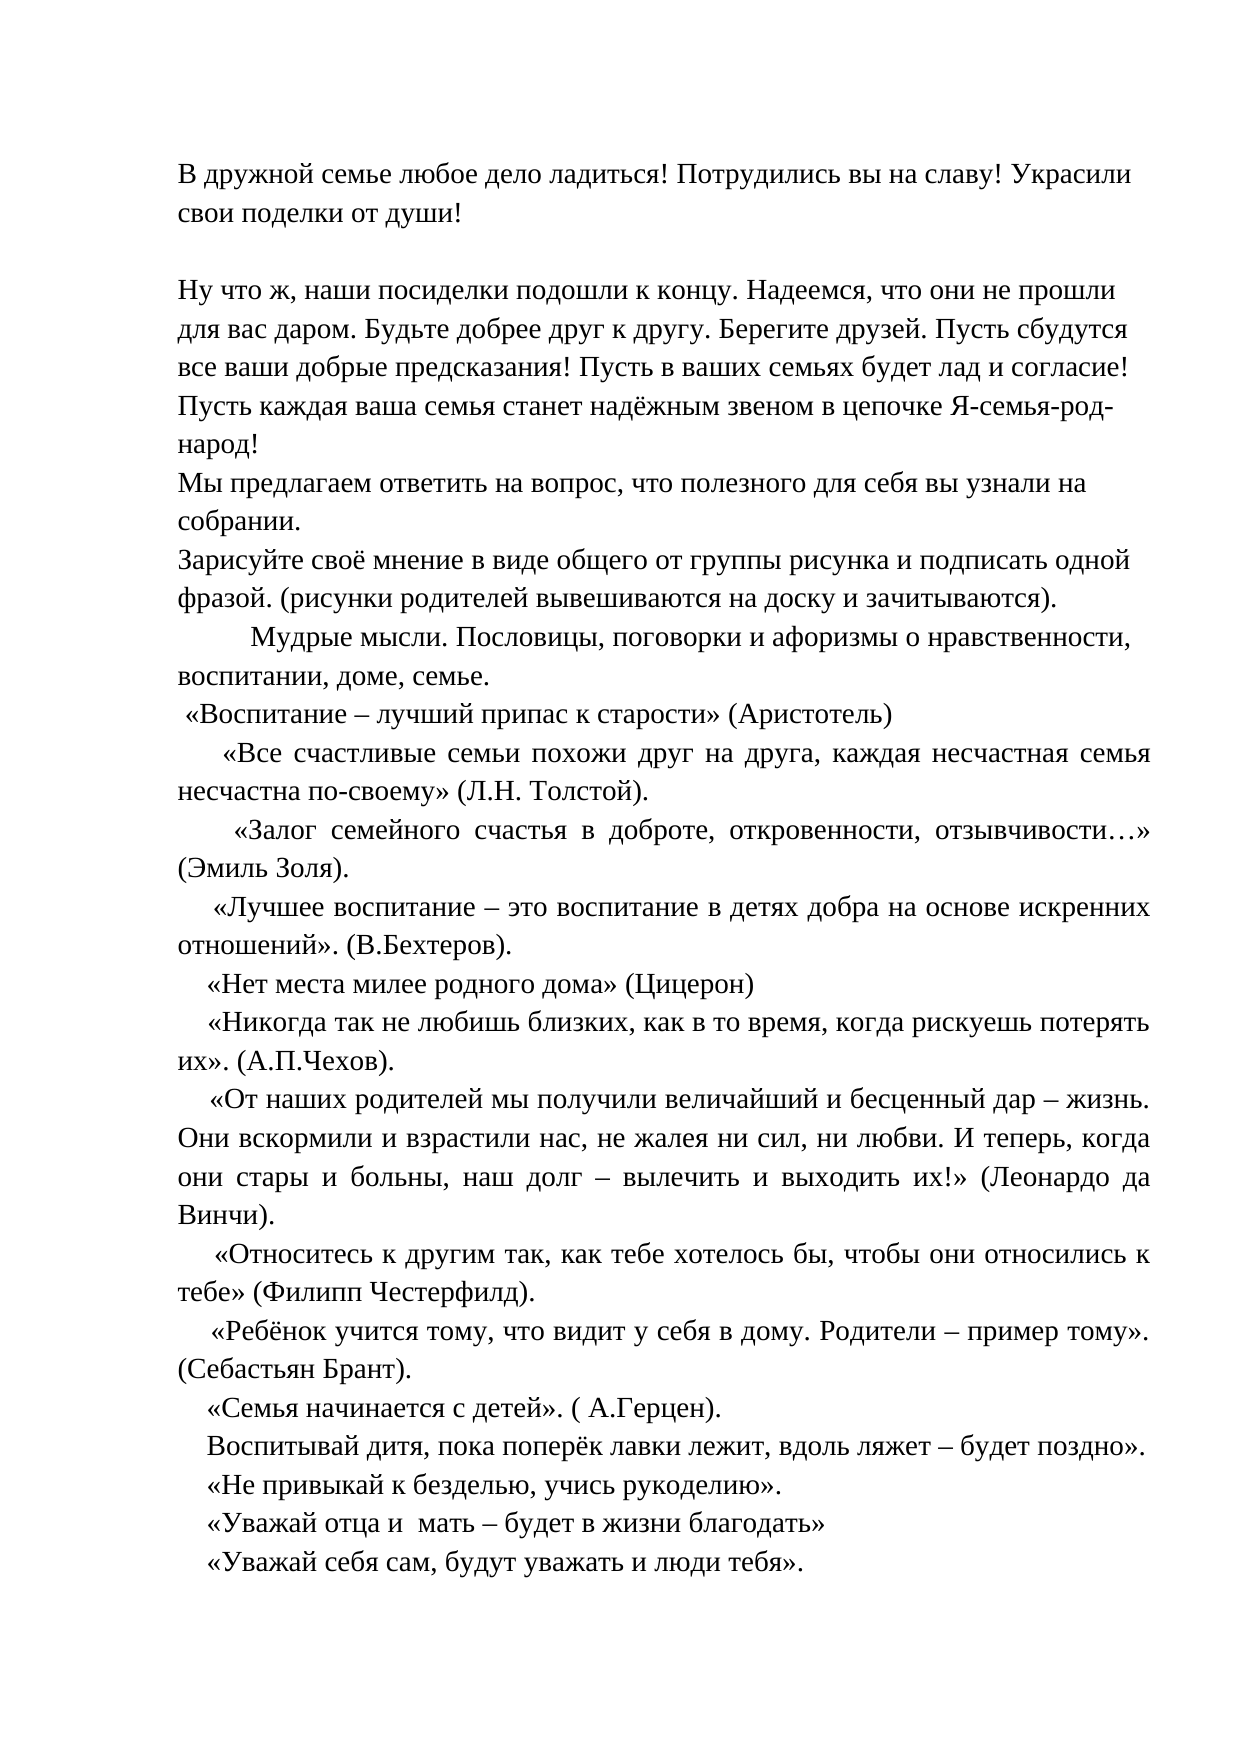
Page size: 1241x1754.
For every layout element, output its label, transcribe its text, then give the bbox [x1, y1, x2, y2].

text «Семья начинается с детей». ( А.Герцен). [177, 1390, 1152, 1423]
text «Лучшее воспитание – это воспитание в детях добра на основе искренних отношений». (В.Бехтеров). [177, 889, 1152, 961]
text «Все счастливые семьи похожи друг на друга, каждая несчастная семья несчастна по-своему» (Л.Н. Толстой). [177, 735, 1152, 807]
text Воспитывай дитя, пока поперёк лавки лежит, вдоль ляжет – будет поздно». [177, 1428, 1152, 1462]
text «От наших родителей мы получили величайший и бесценный дар – жизнь. Они вскормили и взрастили нас, не жалея ни сил, ни любви. И теперь, когда они стары и больны, наш долг – вылечить и выходить их!» (Леонардо да Винчи). [177, 1082, 1152, 1231]
text «Относитесь к другим так, как тебе хотелось бы, чтобы они относились к тебе» (Филипп Честерфилд). [177, 1236, 1152, 1308]
text Ну что ж, наши посиделки подошли к концу. Надеемся, что они не прошли для вас даром. Будьте добрее друг к другу. Берегите друзей. Пусть сбудутся все ваши добрые предсказания! Пусть в ваших семьях будет лад и согласие! Пусть каждая ваша семья станет надёжным звеном в цепочке Я-семья-род-народ! [177, 272, 1152, 460]
text «Не привыкай к безделью, учись рукоделию». [177, 1467, 1152, 1501]
text «Нет места милее родного дома» (Цицерон) [177, 966, 1152, 999]
text «Залог семейного счастья в доброте, откровенности, отзывчивости…» (Эмиль Золя). [177, 812, 1152, 884]
text В дружной семье любое дело ладиться! Потрудились вы на славу! Украсили свои поделки от души! [177, 157, 1152, 229]
text «Ребёнок учится тому, что видит у себя в дому. Родители – пример тому». (Себастьян Брант). [177, 1313, 1152, 1385]
text Мудрые мысли. Пословицы, поговорки и афоризмы о нравственности, воспитании, доме, семье. [177, 619, 1152, 691]
text «Уважай себя сам, будут уважать и люди тебя». [177, 1544, 1152, 1578]
text «Уважай отца и мать – будет в жизни благодать» [177, 1506, 1152, 1539]
text Зарисуйте своё мнение в виде общего от группы рисунка и подписать одной фразой. (рисунки родителей вывешиваются на доску и зачитываются). [177, 542, 1152, 614]
text Мы предлагаем ответить на вопрос, что полезного для себя вы узнали на собрании. [177, 465, 1152, 537]
text «Воспитание – лучший припас к старости» (Аристотель) [177, 696, 1152, 730]
text «Никогда так не любишь близких, как в то время, когда рискуешь потерять их». (А.П.Чехов). [177, 1004, 1152, 1077]
